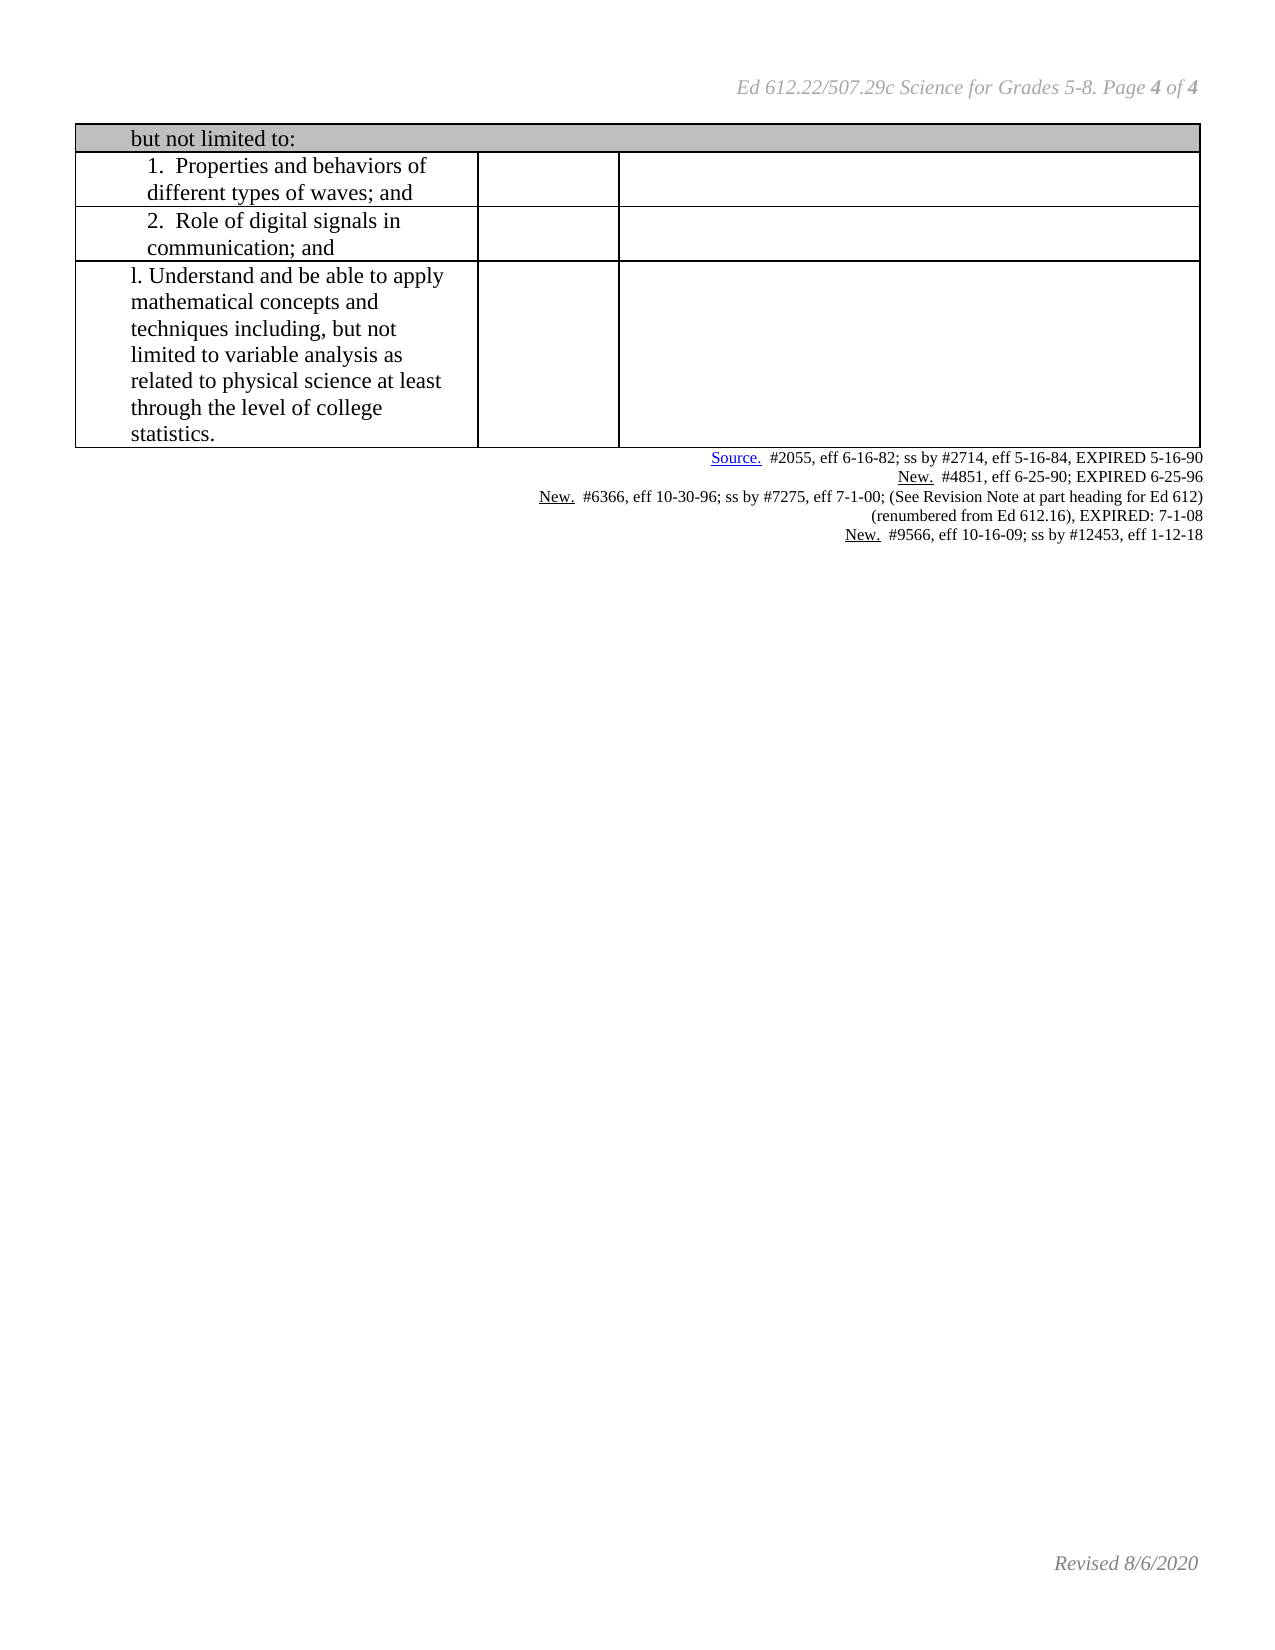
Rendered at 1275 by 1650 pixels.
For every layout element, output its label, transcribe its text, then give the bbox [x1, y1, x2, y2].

table_cell [479, 207, 618, 260]
table_cell 1. Properties and behaviors of different types of waves; and [76, 153, 477, 206]
table_cell l. Understand and be able to apply mathematical concepts and techniques including, but not limited to variable analysis as related to physical science at least through the level of college statistics. [76, 262, 477, 446]
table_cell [76, 125, 1199, 151]
table_cell [479, 262, 618, 446]
text New. #4851, eff 6-25-90; EXPIRED 6-25-96 [516, 467, 1203, 486]
table_cell [620, 262, 1199, 446]
table_cell [620, 153, 1199, 206]
text New. #9566, eff 10-16-09; ss by #12453, eff 1-12-18 [516, 525, 1203, 544]
table_cell 2. Role of digital signals in communication; and [76, 207, 477, 260]
table_cell [620, 207, 1199, 260]
text (renumbered from Ed 612.16), EXPIRED: 7-1-08 [516, 506, 1203, 525]
table_cell [479, 153, 618, 206]
text Source. #2055, eff 6-16-82; ss by #2714, eff 5-16-84, EXPIRED 5-16-90 [516, 448, 1203, 467]
text New. #6366, eff 10-30-96; ss by #7275, eff 7-1-00; (See Revision Note at part heading for Ed 612) [516, 486, 1203, 506]
